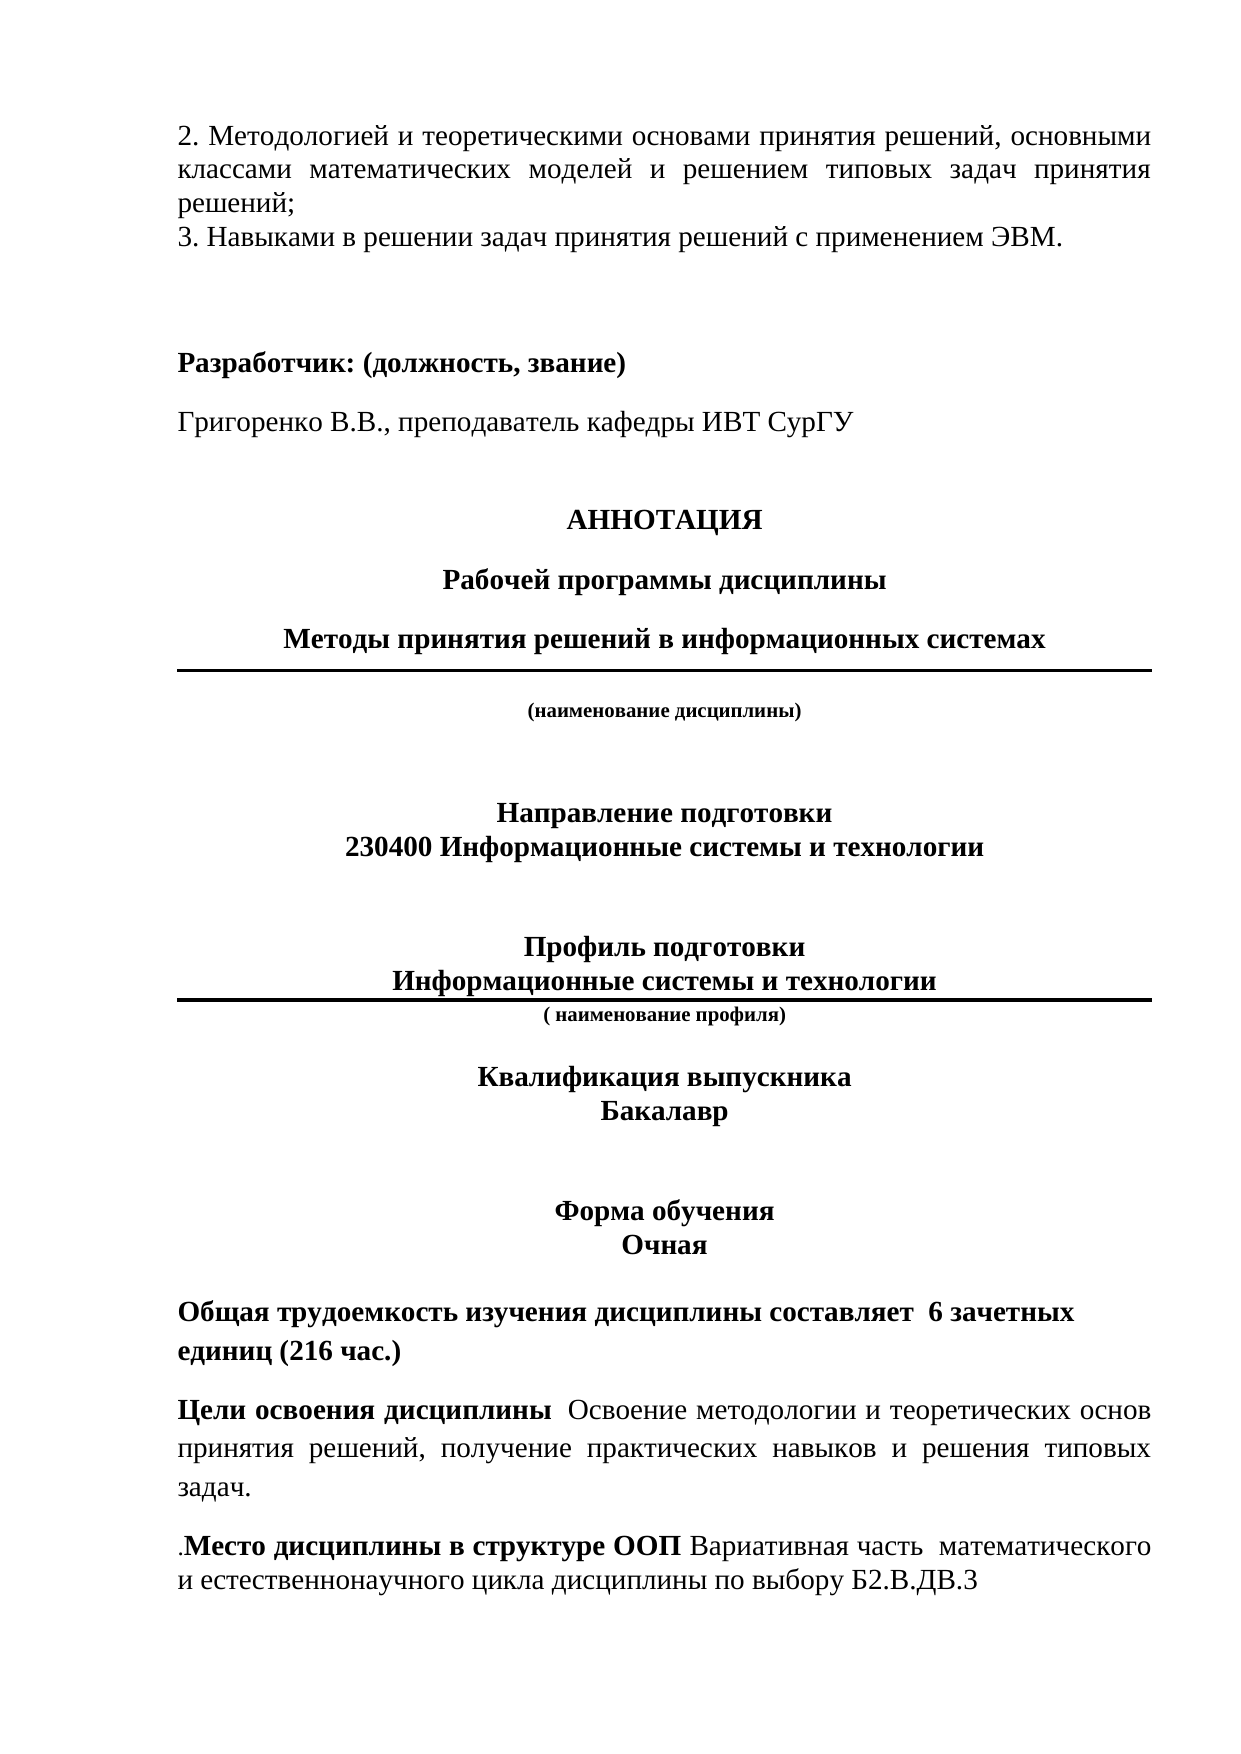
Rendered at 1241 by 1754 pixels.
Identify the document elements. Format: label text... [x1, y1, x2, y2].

list 3. Навыками в решении задач принятия решений с применением ЭВМ. [177, 219, 1152, 252]
text Очная [177, 1227, 1152, 1261]
text АННОТАЦИЯ [177, 502, 1152, 536]
text Цели освоения дисциплины Освоение методологии и теоретических основ принятия решений, получение практических навыков и решения типовых задач. [177, 1392, 1152, 1503]
text ( наименование профиля) [177, 1002, 1152, 1026]
text Форма обучения [177, 1193, 1152, 1227]
text Методы принятия решений в информационных системах [177, 621, 1152, 669]
text Направление подготовки [177, 795, 1152, 829]
text (наименование дисциплины) [177, 698, 1152, 722]
text Бакалавр [177, 1093, 1152, 1126]
list 2. Методологией и теоретическими основами принятия решений, основными классами математических моделей и решением типовых задач принятия решений; [177, 118, 1152, 219]
text 230400 Информационные системы и технологии [177, 829, 1152, 862]
text Рабочей программы дисциплины [177, 562, 1152, 595]
text Информационные системы и технологии [177, 963, 1152, 998]
text Профиль подготовки [177, 929, 1152, 963]
text .Место дисциплины в структуре ООП Вариативная часть математического и естественнонаучного цикла дисциплины по выбору Б2.В.ДВ.3 [177, 1528, 1152, 1596]
text Квалификация выпускника [177, 1059, 1152, 1093]
text Разработчик: (должность, звание) [177, 345, 1152, 379]
text Григоренко В.В., преподаватель кафедры ИВТ СурГУ [177, 404, 1152, 477]
text Общая трудоемкость изучения дисциплины составляет 6 зачетных единиц (216 час.) [177, 1294, 1152, 1366]
